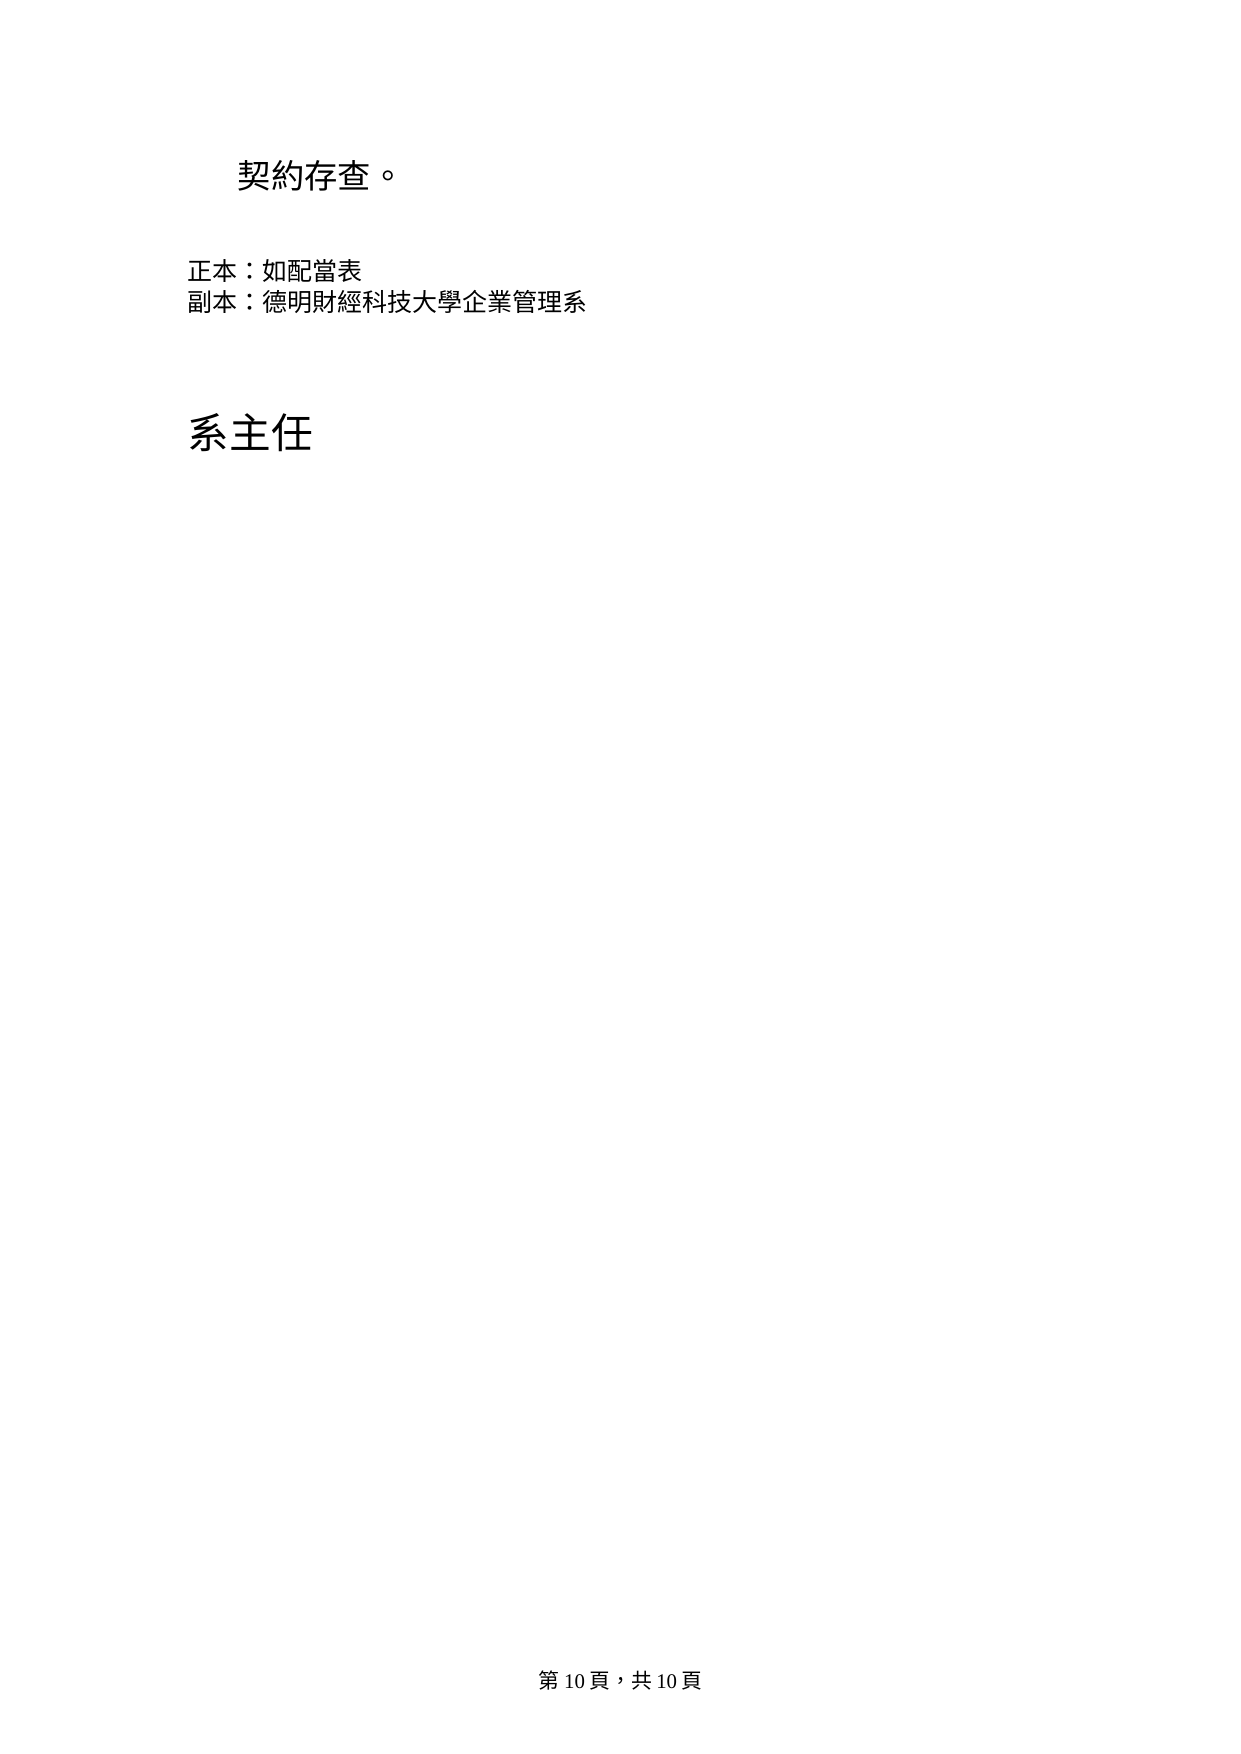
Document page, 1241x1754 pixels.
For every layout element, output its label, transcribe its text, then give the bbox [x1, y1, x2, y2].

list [187, 150, 1053, 198]
text 正本：如配當表 [187, 256, 1053, 287]
text 副本：德明財經科技大學企業管理系 [187, 287, 1053, 318]
text 系主任 [187, 393, 1053, 468]
